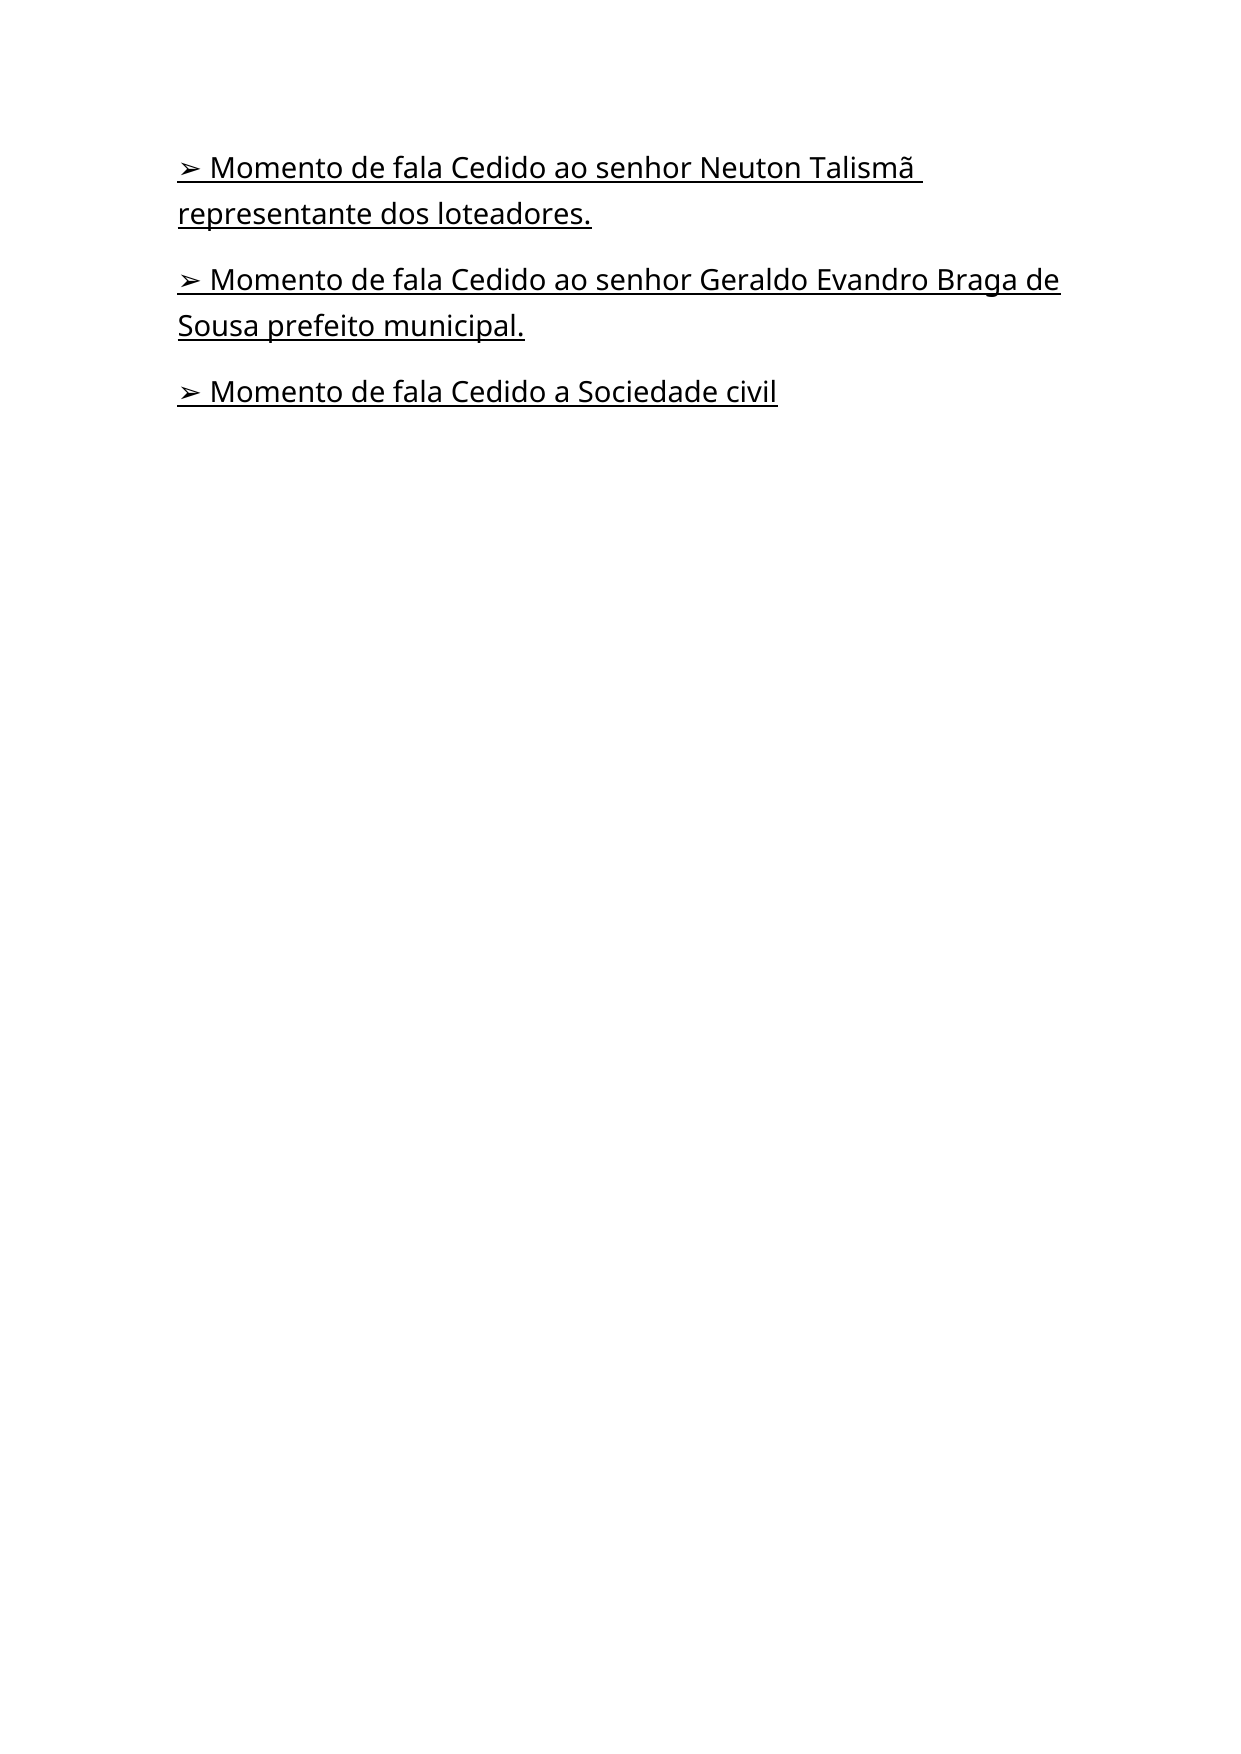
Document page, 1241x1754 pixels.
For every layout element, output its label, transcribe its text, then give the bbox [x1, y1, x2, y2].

text ➢ Momento de fala Cedido ao senhor Geraldo Evandro Braga de Sousa prefeito municipal. [177, 260, 1063, 345]
text ➢ Momento de fala Cedido a Sociedade civil [177, 372, 1063, 411]
text ➢ Momento de fala Cedido ao senhor Neuton Talismã representante dos loteadores. [177, 148, 1063, 233]
